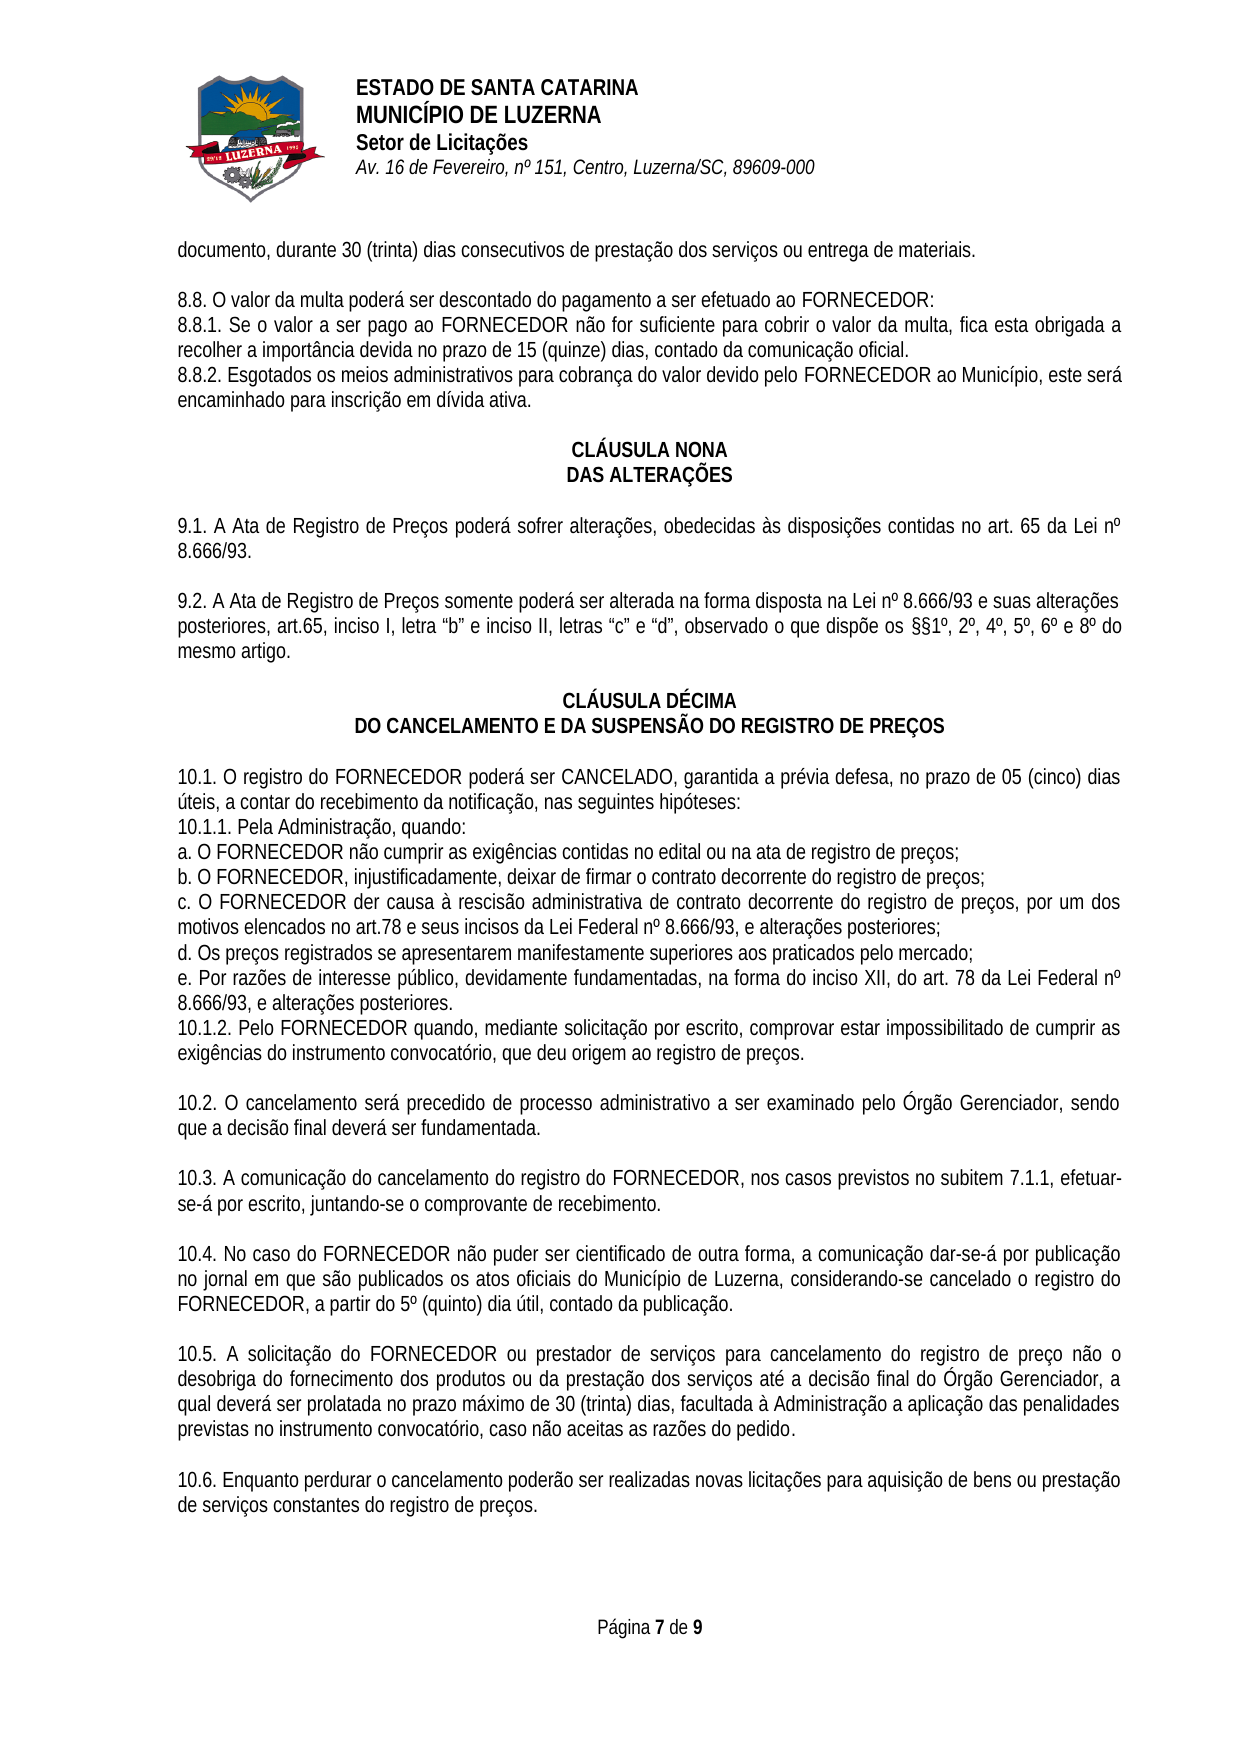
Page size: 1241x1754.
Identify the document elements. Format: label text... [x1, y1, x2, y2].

text 10.1. O registro do FORNECEDOR poderá ser CANCELADO, garantida a prévia defesa, no prazo de 05 (cinco) dias úteis, a contar do recebimento da notificação, nas seguintes hipóteses: [177, 764, 1122, 814]
text b. O FORNECEDOR, injustificadamente, deixar de firmar o contrato decorrente do registro de preços; [177, 864, 1122, 889]
text c. O FORNECEDOR der causa à rescisão administrativa de contrato decorrente do registro de preços, por um dos motivos elencados no art.78 e seus incisos da Lei Federal nº 8.666/93, e alterações posteriores; [177, 889, 1122, 939]
text a. O FORNECEDOR não cumprir as exigências contidas no edital ou na ata de registro de preços; [177, 839, 1122, 864]
list 8.8. O valor da multa poderá ser descontado do pagamento a ser efetuado ao FORNECEDOR: [177, 287, 1122, 312]
text d. Os preços registrados se apresentarem manifestamente superiores aos praticados pelo mercado; [177, 939, 1122, 964]
text 10.4. No caso do FORNECEDOR não puder ser cientificado de outra forma, a comunicação dar-se-á por publicação no jornal em que são publicados os atos oficiais do Município de Luzerna, considerando-se cancelado o registro do FORNECEDOR, a partir do 5º (quinto) dia útil, contado da publicação. [177, 1241, 1122, 1316]
text 10.1.2. Pelo FORNECEDOR quando, mediante solicitação por escrito, comprovar estar impossibilitado de cumprir as exigências do instrumento convocatório, que deu origem ao registro de preços. [177, 1015, 1122, 1065]
text CLÁUSULA DÉCIMA [177, 688, 1122, 713]
picture [184, 73, 325, 203]
text CLÁUSULA NONA [177, 437, 1122, 462]
list 8.8.2. Esgotados os meios administrativos para cobrança do valor devido pelo FORNECEDOR ao Município, este será encaminhado para inscrição em dívida ativa. [177, 362, 1122, 412]
list 8.8.1. Se o valor a ser pago ao FORNECEDOR não for suficiente para cobrir o valor da multa, fica esta obrigada a recolher a importância devida no prazo de 15 (quinze) dias, contado da comunicação oficial. [177, 312, 1122, 362]
text 9.1. A Ata de Registro de Preços poderá sofrer alterações, obedecidas às disposições contidas no art. 65 da Lei nº 8.666/93. [177, 513, 1122, 563]
text 10.2. O cancelamento será precedido de processo administrativo a ser examinado pelo Órgão Gerenciador, sendo que a decisão final deverá ser fundamentada. [177, 1090, 1122, 1140]
text DAS ALTERAÇÕES [177, 462, 1122, 487]
text 10.3. A comunicação do cancelamento do registro do FORNECEDOR, nos casos previstos no subitem 7.1.1, efetuar-se-á por escrito, juntando-se o comprovante de recebimento. [177, 1165, 1122, 1216]
text 10.1.1. Pela Administração, quando: [177, 814, 1122, 839]
text 10.5. A solicitação do FORNECEDOR ou prestador de serviços para cancelamento do registro de preço não o desobriga do fornecimento dos produtos ou da prestação dos serviços até a decisão final do Órgão Gerenciador, a qual deverá ser prolatada no prazo máximo de 30 (trinta) dias, facultada à Administração a aplicação das penalidades previstas no instrumento convocatório, caso não aceitas as razões do pedido. [177, 1341, 1122, 1441]
text 9.2. A Ata de Registro de Preços somente poderá ser alterada na forma disposta na Lei nº 8.666/93 e suas alterações posteriores, art.65, inciso I, letra “b” e inciso II, letras “c” e “d”, observado o que dispõe os §§1º, 2º, 4º, 5º, 6º e 8º do mesmo artigo. [177, 588, 1122, 663]
text e. Por razões de interesse público, devidamente fundamentadas, na forma do inciso XII, do art. 78 da Lei Federal nº 8.666/93, e alterações posteriores. [177, 964, 1122, 1015]
text DO CANCELAMENTO E DA SUSPENSÃO DO REGISTRO DE PREÇOS [177, 713, 1122, 738]
text 10.6. Enquanto perdurar o cancelamento poderão ser realizadas novas licitações para aquisição de bens ou prestação de serviços constantes do registro de preços. [177, 1467, 1122, 1517]
